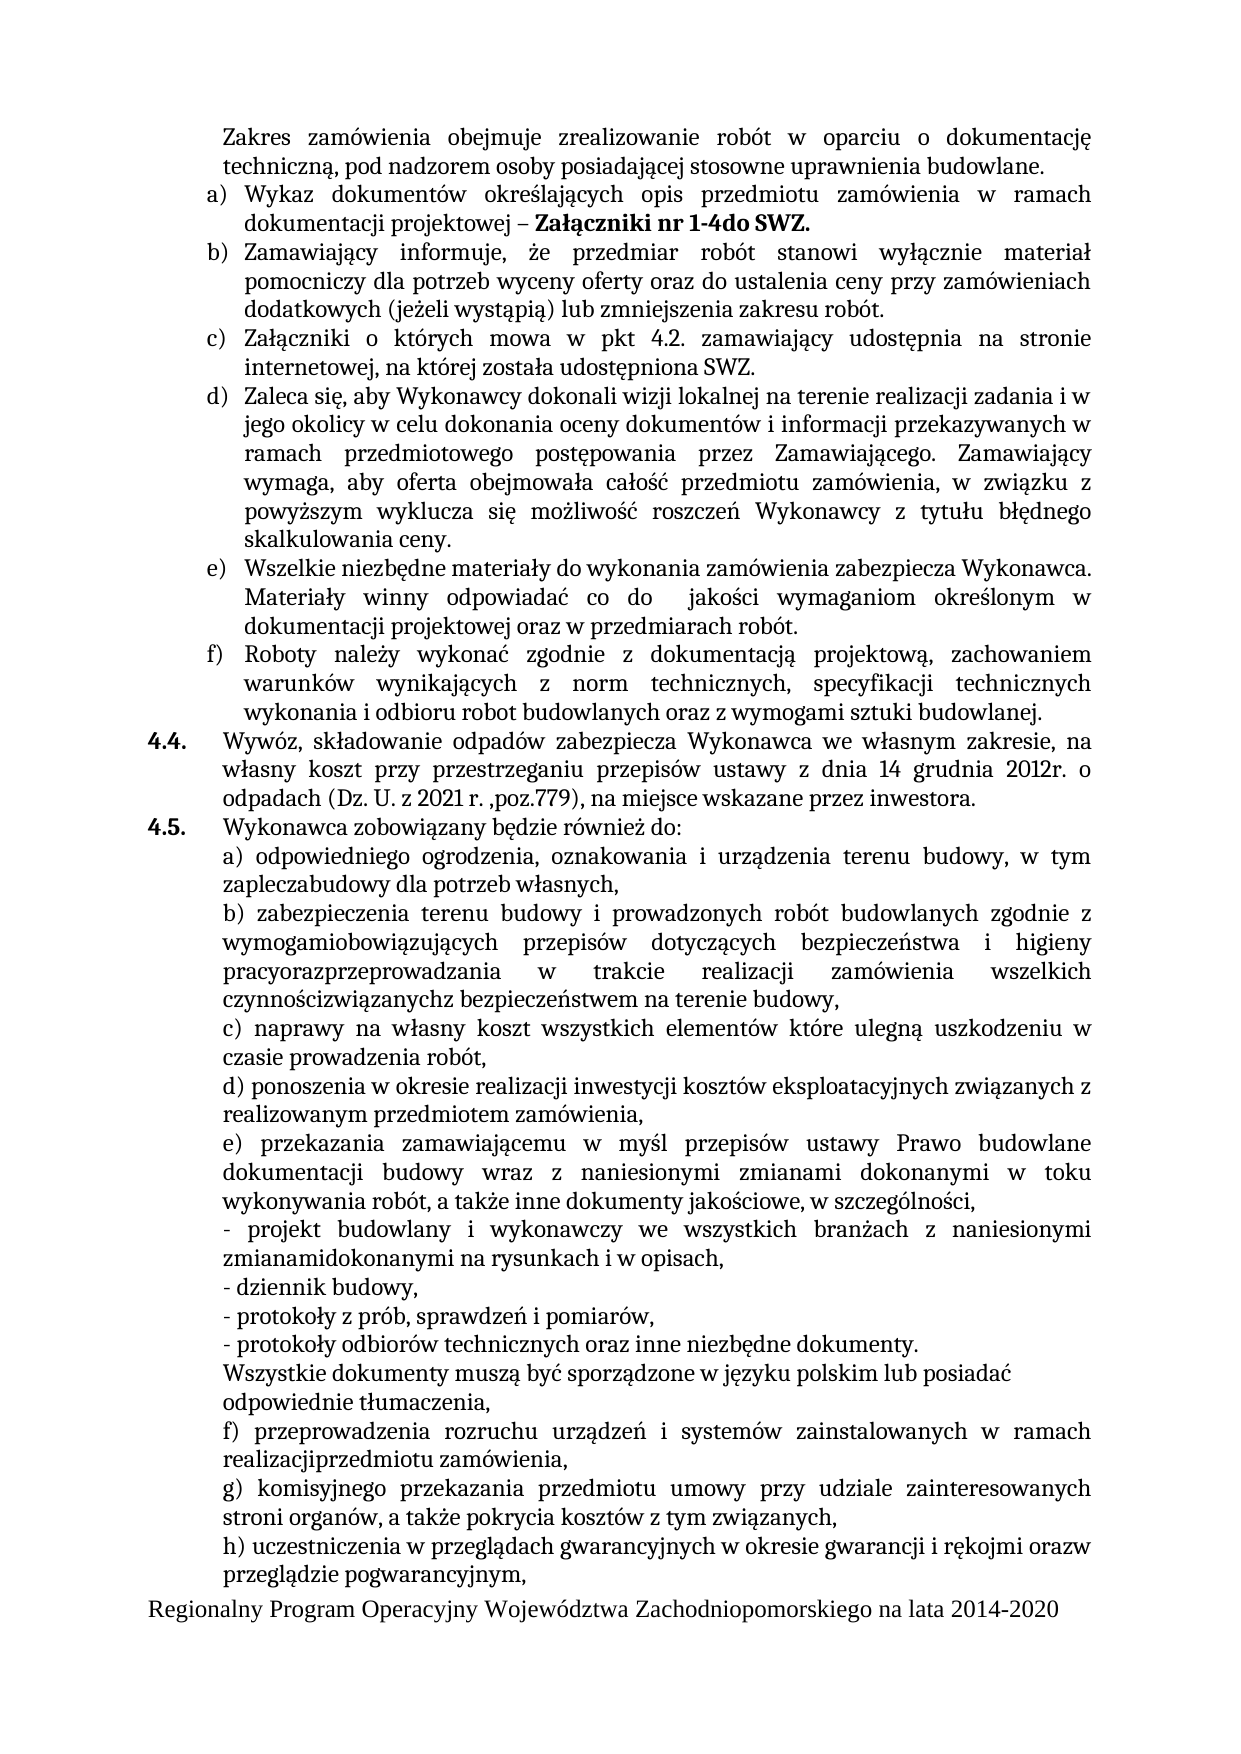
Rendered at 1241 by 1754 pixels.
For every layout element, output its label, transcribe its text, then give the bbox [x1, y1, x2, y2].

text odpowiednie tłumaczenia, [223, 1388, 1093, 1417]
list Zamawiający informuje, że przedmiar robót stanowi wyłącznie materiał pomocniczy dla potrzeb wyceny oferty oraz do ustalenia ceny przy zamówieniach dodatkowych (jeżeli wystąpią) lub zmniejszenia zakresu robót. [207, 238, 1093, 324]
text - protokoły z prób, sprawdzeń i pomiarów, [223, 1302, 1093, 1330]
text - projekt budowlany i wykonawczy we wszystkich branżach z naniesionymi zmianamidokonanymi na rysunkach i w opisach, [223, 1215, 1093, 1273]
list Wszelkie niezbędne materiały do wykonania zamówienia zabezpiecza Wykonawca. Materiały winny odpowiadać co do jakości wymaganiom określonym w dokumentacji projektowej oraz w przedmiarach robót. [207, 554, 1093, 640]
text - dziennik budowy, [223, 1273, 1093, 1302]
text - protokoły odbiorów technicznych oraz inne niezbędne dokumenty. [223, 1330, 1093, 1359]
list Wywóz, składowanie odpadów zabezpiecza Wykonawca we własnym zakresie, na własny koszt przy przestrzeganiu przepisów ustawy z dnia 14 grudnia 2012r. o odpadach (Dz. U. z 2021 r. ,poz.779), na miejsce wskazane przez inwestora. [148, 727, 1093, 813]
text d) ponoszenia w okresie realizacji inwestycji kosztów eksploatacyjnych związanych z realizowanym przedmiotem zamówienia, [223, 1072, 1093, 1129]
list Roboty należy wykonać zgodnie z dokumentacją projektową, zachowaniem warunków wynikających z norm technicznych, specyfikacji technicznych wykonania i odbioru robot budowlanych oraz z wymogami sztuki budowlanej. [207, 640, 1093, 727]
list Wykaz dokumentów określających opis przedmiotu zamówienia w ramach dokumentacji projektowej – Załączniki nr 1-4do SWZ. [207, 180, 1093, 238]
text h) uczestniczenia w przeglądach gwarancyjnych w okresie gwarancji i rękojmi orazw przeglądzie pogwarancyjnym, [223, 1532, 1093, 1589]
text a) odpowiedniego ogrodzenia, oznakowania i urządzenia terenu budowy, w tym zapleczabudowy dla potrzeb własnych, [223, 842, 1093, 899]
text g) komisyjnego przekazania przedmiotu umowy przy udziale zainteresowanych stroni organów, a także pokrycia kosztów z tym związanych, [223, 1474, 1093, 1532]
list Załączniki o których mowa w pkt 4.2. zamawiający udostępnia na stronie internetowej, na której została udostępniona SWZ. [207, 324, 1093, 382]
list Zakres zamówienia obejmuje zrealizowanie robót w oparciu o dokumentację techniczną, pod nadzorem osoby posiadającej stosowne uprawnienia budowlane. [223, 123, 1093, 180]
text b) zabezpieczenia terenu budowy i prowadzonych robót budowlanych zgodnie z wymogamiobowiązujących przepisów dotyczących bezpieczeństwa i higieny pracyorazprzeprowadzania w trakcie realizacji zamówienia wszelkich czynnościzwiązanychz bezpieczeństwem na terenie budowy, [223, 899, 1093, 1014]
text f) przeprowadzenia rozruchu urządzeń i systemów zainstalowanych w ramach realizacjiprzedmiotu zamówienia, [223, 1417, 1093, 1474]
text e) przekazania zamawiającemu w myśl przepisów ustawy Prawo budowlane dokumentacji budowy wraz z naniesionymi zmianami dokonanymi w toku wykonywania robót, a także inne dokumenty jakościowe, w szczególności, [223, 1129, 1093, 1215]
text Wszystkie dokumenty muszą być sporządzone w języku polskim lub posiadać [223, 1359, 1093, 1388]
list Zaleca się, aby Wykonawcy dokonali wizji lokalnej na terenie realizacji zadania i w jego okolicy w celu dokonania oceny dokumentów i informacji przekazywanych w ramach przedmiotowego postępowania przez Zamawiającego. Zamawiający wymaga, aby oferta obejmowała całość przedmiotu zamówienia, w związku z powyższym wyklucza się możliwość roszczeń Wykonawcy z tytułu błędnego skalkulowania ceny. [207, 382, 1093, 554]
text c) naprawy na własny koszt wszystkich elementów które ulegną uszkodzeniu w czasie prowadzenia robót, [223, 1014, 1093, 1072]
list Wykonawca zobowiązany będzie również do: [148, 813, 1093, 842]
